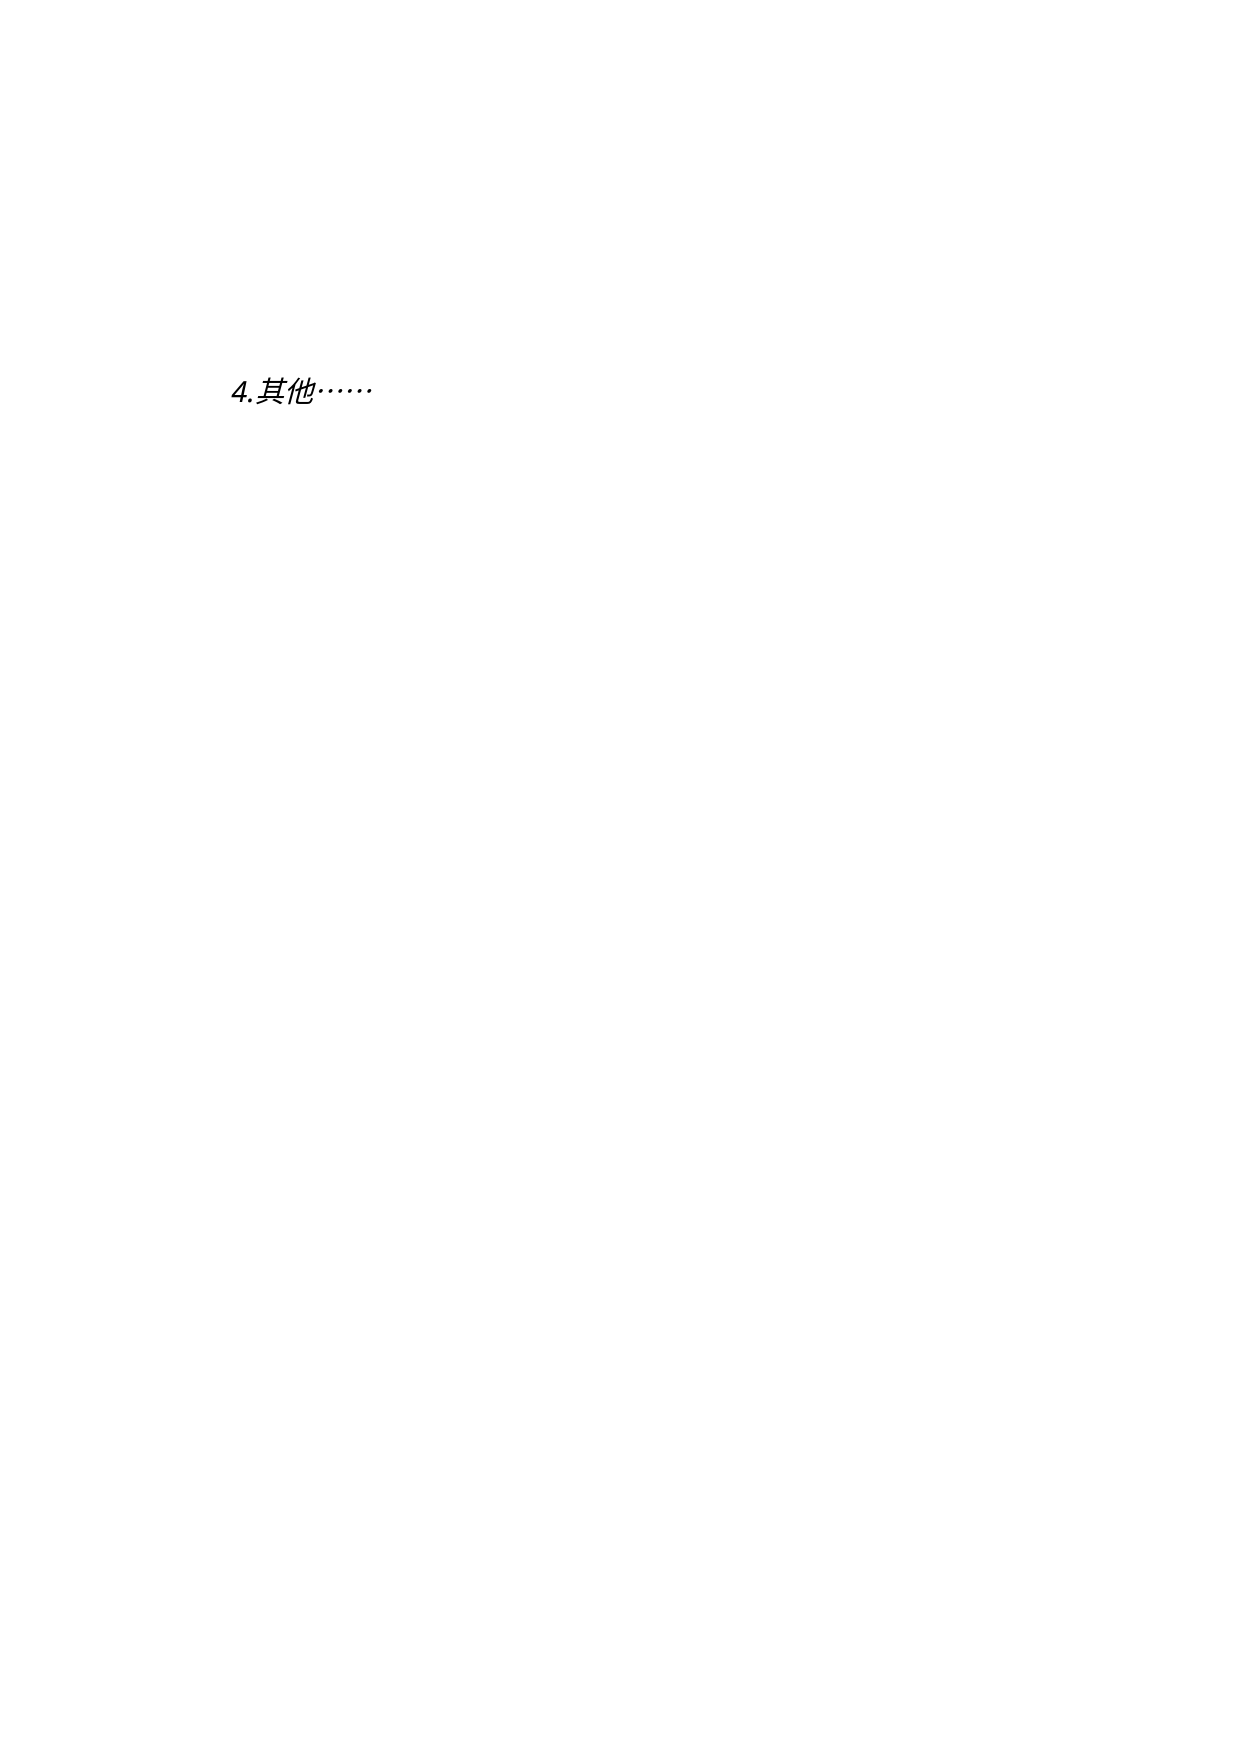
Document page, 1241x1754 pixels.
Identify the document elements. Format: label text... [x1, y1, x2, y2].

text 4.其他…… [187, 357, 1053, 422]
